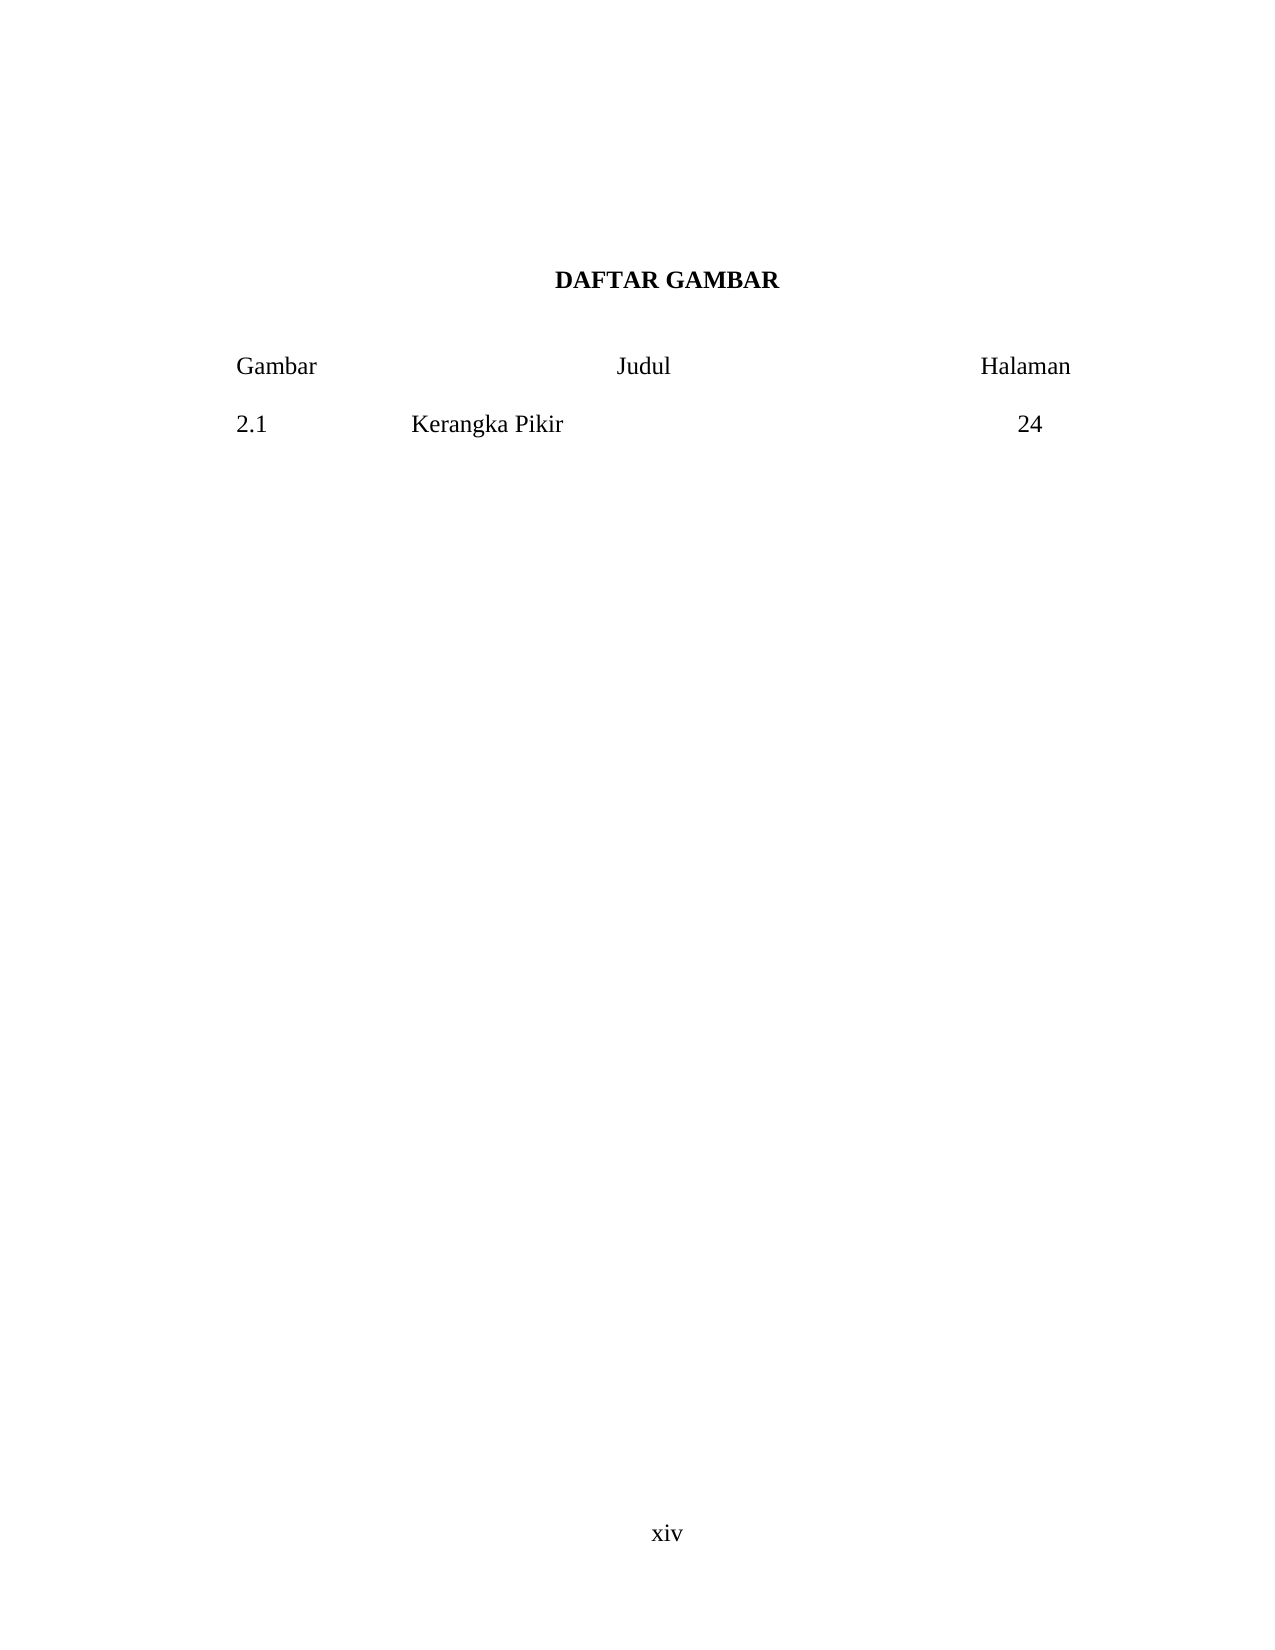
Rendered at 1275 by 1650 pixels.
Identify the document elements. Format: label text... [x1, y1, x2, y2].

text DAFTAR GAMBAR [236, 265, 1098, 294]
text 2.1 Kerangka Pikir 24 [236, 409, 1098, 437]
text Gambar Judul Halaman [236, 351, 1098, 380]
